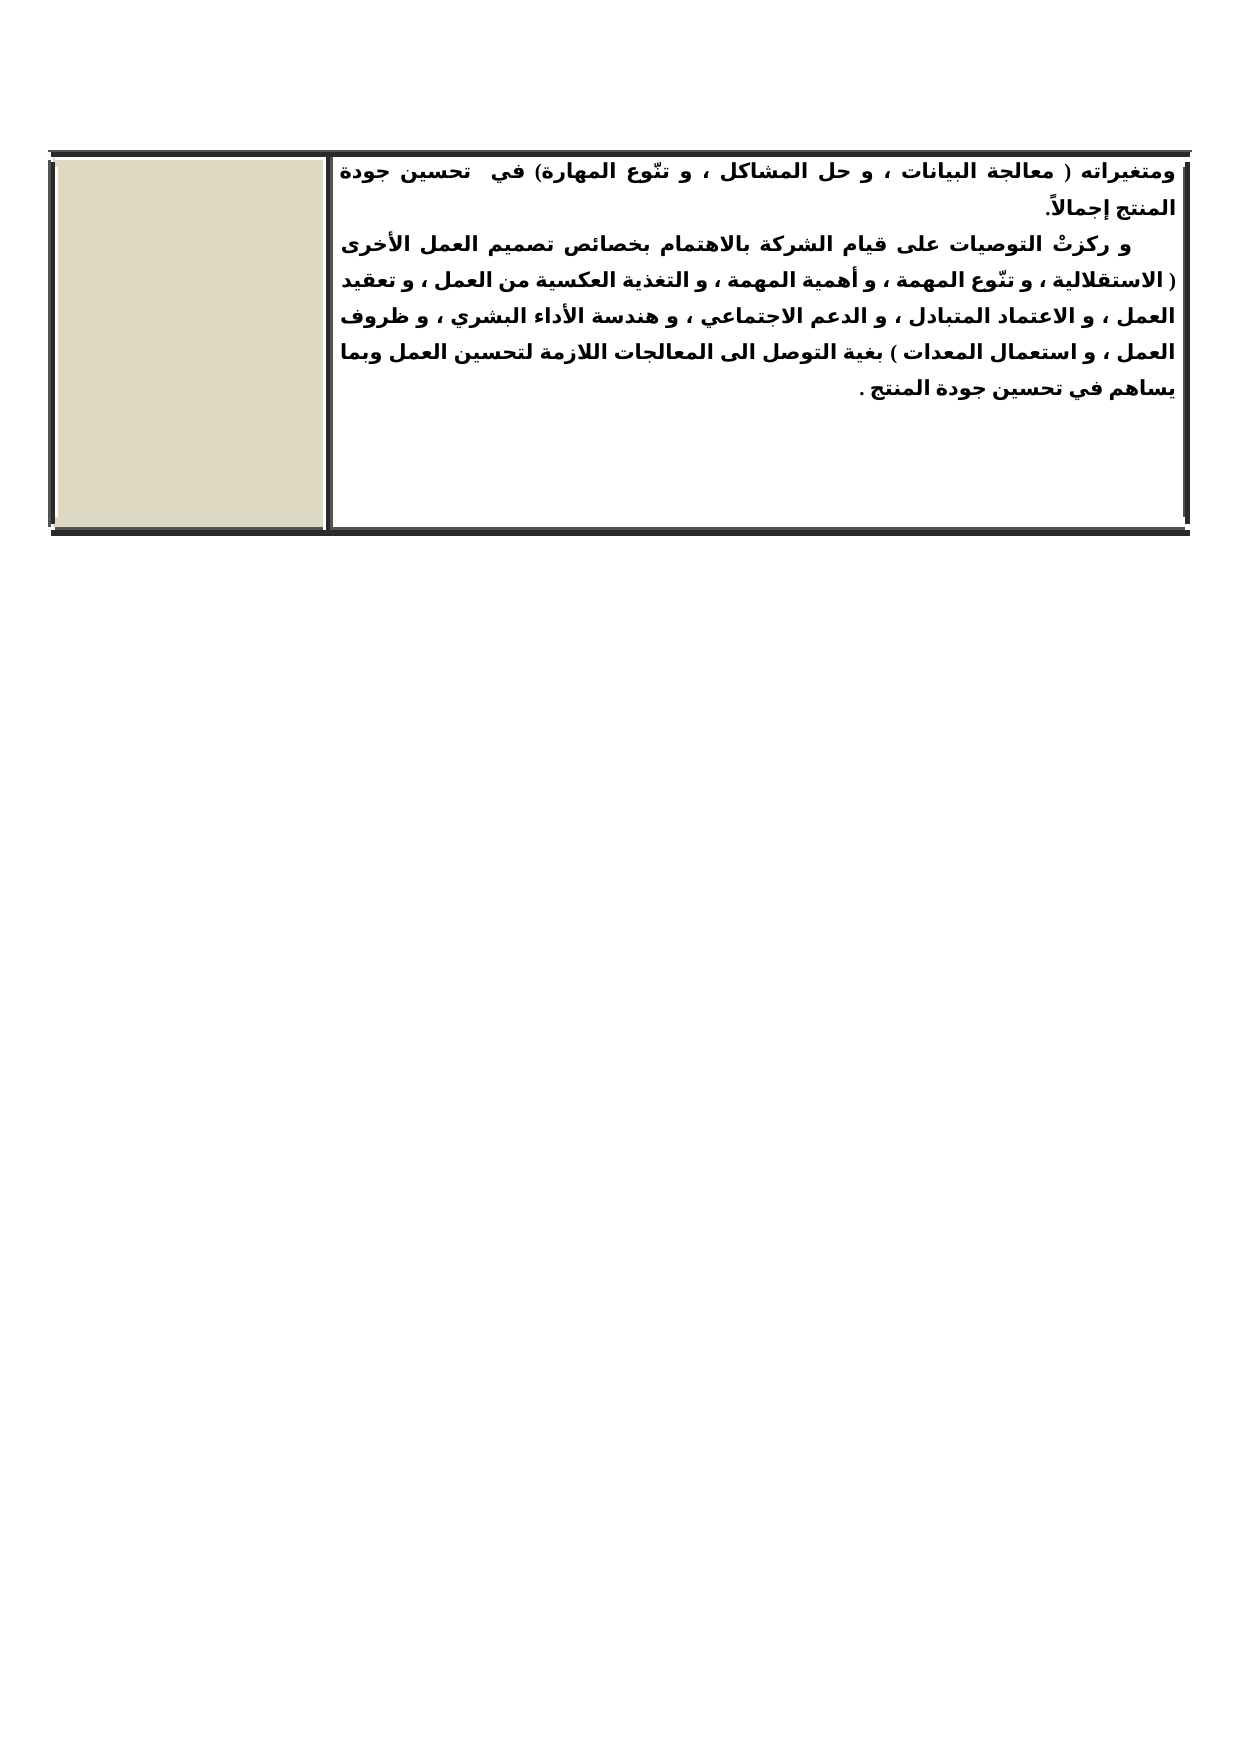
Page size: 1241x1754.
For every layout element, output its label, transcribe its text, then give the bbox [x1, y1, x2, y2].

table_cell Abstract [53, 157, 323, 527]
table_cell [333, 157, 1187, 527]
